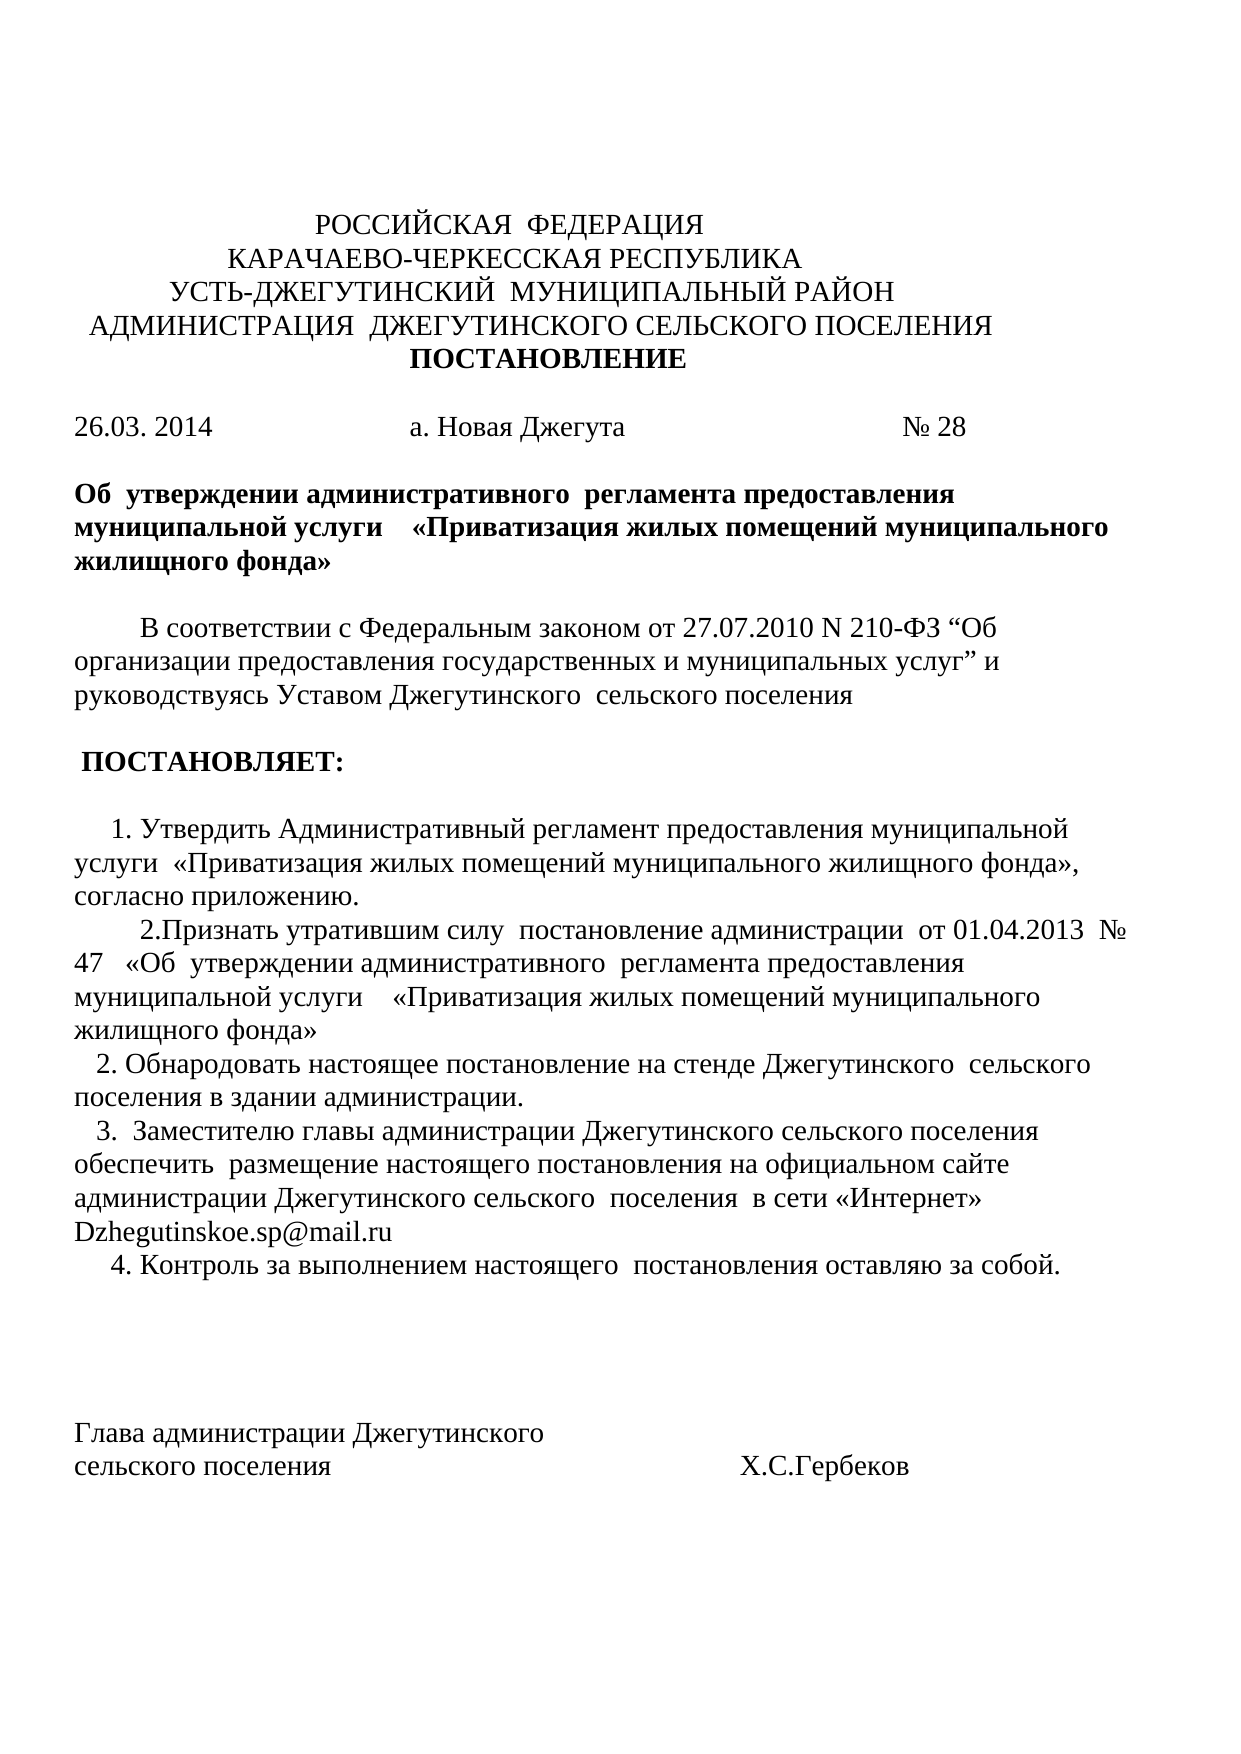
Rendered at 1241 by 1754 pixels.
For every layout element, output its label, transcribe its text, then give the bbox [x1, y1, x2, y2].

text 3. Заместителю главы администрации Джегутинского сельского поселения обеспечить размещение настоящего постановления на официальном сайте администрации Джегутинского сельского поселения в сети «Интернет» Dzhegutinskoe.sp@mail.ru [74, 1113, 1152, 1247]
text 2. Обнародовать настоящее постановление на стенде Джегутинского сельского поселения в здании администрации. [74, 1046, 1152, 1113]
text АДМИНИСТРАЦИЯ ДЖЕГУТИНСКОГО СЕЛЬСКОГО ПОСЕЛЕНИЯ [74, 308, 1152, 342]
text Глава администрации Джегутинского [74, 1415, 1152, 1448]
text ПОСТАНОВЛЕНИЕ [74, 342, 1152, 375]
text УСТЬ-ДЖЕГУТИНСКИЙ МУНИЦИПАЛЬНЫЙ РАЙОН [74, 274, 1152, 308]
text 4. Контроль за выполнением настоящего постановления оставляю за собой. [74, 1247, 1152, 1281]
text сельского поселения Х.С.Гербеков [74, 1448, 1152, 1482]
text КАРАЧАЕВО-ЧЕРКЕССКАЯ РЕСПУБЛИКА [74, 241, 1152, 274]
text 1. Утвердить Административный регламент предоставления муниципальной услуги «Приватизация жилых помещений муниципального жилищного фонда», согласно приложению. [74, 811, 1152, 912]
text 26.03. 2014 а. Новая Джегута № 28 [74, 409, 1152, 442]
text ПОСТАНОВЛЯЕТ: [74, 744, 1152, 778]
text РОССИЙСКАЯ ФЕДЕРАЦИЯ [74, 207, 1152, 241]
text 2.Признать утратившим силу постановление администрации от 01.04.2013 № 47 «Об утверждении административного регламента предоставления муниципальной услуги «Приватизация жилых помещений муниципального жилищного фонда» [74, 912, 1152, 1046]
text Об утверждении административного регламента предоставления муниципальной услуги «Приватизация жилых помещений муниципального жилищного фонда» [74, 476, 1152, 576]
text В соответствии с Федеральным законом от 27.07.2010 N 210-ФЗ “Об организации предоставления государственных и муниципальных услуг” и руководствуясь Уставом Джегутинского сельского поселения [74, 610, 1152, 711]
